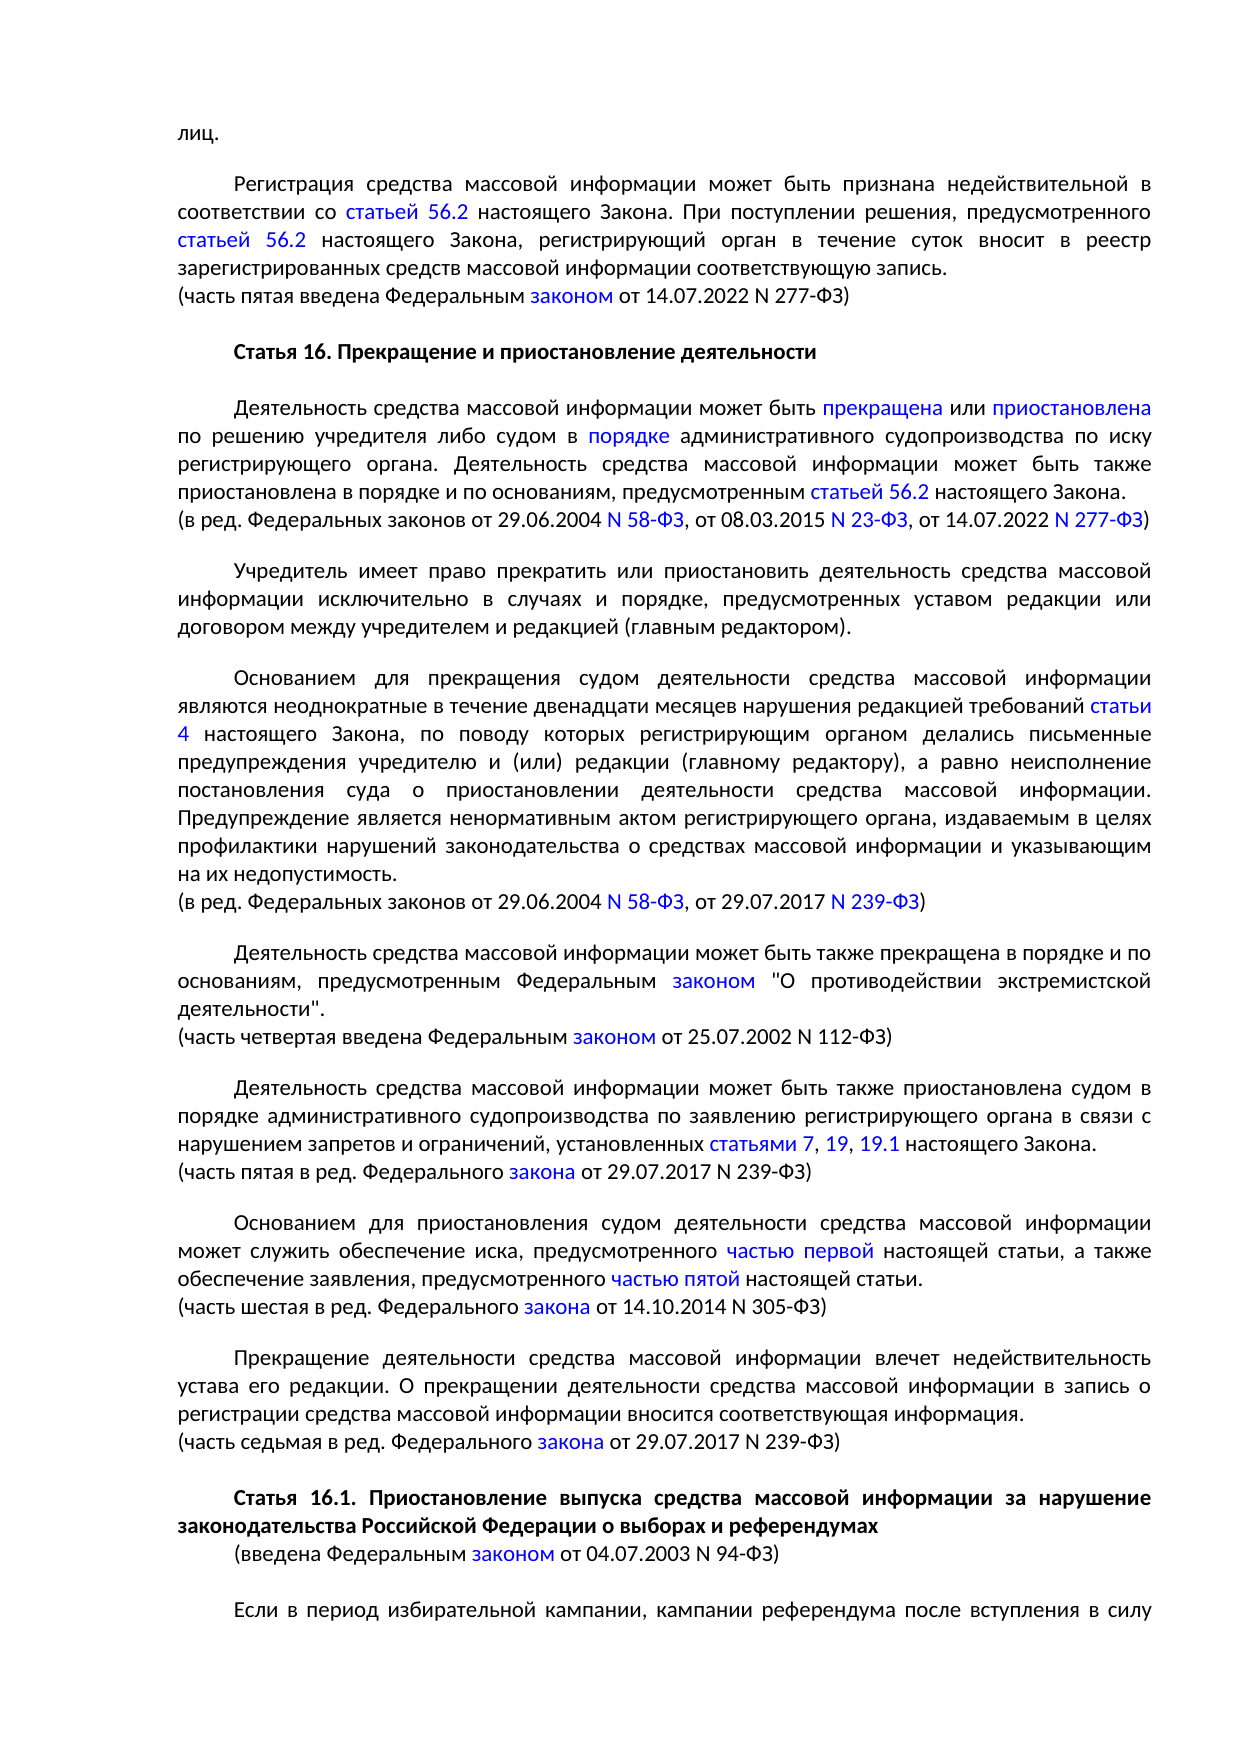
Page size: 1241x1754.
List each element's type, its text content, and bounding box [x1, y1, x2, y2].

text (в ред. Федеральных законов от 29.06.2004 N 58-ФЗ, от 29.07.2017 N 239-ФЗ) [177, 887, 1152, 915]
text Основанием для приостановления судом деятельности средства массовой информации может служить обеспечение иска, предусмотренного частью первой настоящей статьи, а также обеспечение заявления, предусмотренного частью пятой настоящей статьи. [177, 1208, 1152, 1292]
text Деятельность средства массовой информации может быть также прекращена в порядке и по основаниям, предусмотренным Федеральным законом "О противодействии экстремистской деятельности". [177, 938, 1152, 1022]
text Деятельность средства массовой информации может быть прекращена или приостановлена по решению учредителя либо судом в порядке административного судопроизводства по иску регистрирующего органа. Деятельность средства массовой информации может быть также приостановлена в порядке и по основаниям, предусмотренным статьей 56.2 настоящего Закона. [177, 393, 1152, 505]
title Статья 16. Прекращение и приостановление деятельности [177, 337, 1152, 365]
text (часть пятая введена Федеральным законом от 14.07.2022 N 277-ФЗ) [177, 281, 1152, 309]
text Деятельность средства массовой информации может быть также приостановлена судом в порядке административного судопроизводства по заявлению регистрирующего органа в связи с нарушением запретов и ограничений, установленных статьями 7, 19, 19.1 настоящего Закона. [177, 1073, 1152, 1157]
text (часть седьмая в ред. Федерального закона от 29.07.2017 N 239-ФЗ) [177, 1427, 1152, 1455]
text Прекращение деятельности средства массовой информации влечет недействительность устава его редакции. О прекращении деятельности средства массовой информации в запись о регистрации средства массовой информации вносится соответствующая информация. [177, 1343, 1152, 1427]
text (в ред. Федеральных законов от 29.06.2004 N 58-ФЗ, от 08.03.2015 N 23-ФЗ, от 14.07.2022 N 277-ФЗ) [177, 505, 1152, 533]
text (часть шестая в ред. Федерального закона от 14.10.2014 N 305-ФЗ) [177, 1292, 1152, 1320]
title Статья 16.1. Приостановление выпуска средства массовой информации за нарушение законодательства Российской Федерации о выборах и референдумах [177, 1483, 1152, 1539]
text (часть четвертая введена Федеральным законом от 25.07.2002 N 112-ФЗ) [177, 1022, 1152, 1050]
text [177, 118, 1152, 146]
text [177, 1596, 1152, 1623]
text (введена Федеральным законом от 04.07.2003 N 94-ФЗ) [177, 1539, 1152, 1567]
text Регистрация средства массовой информации может быть признана недействительной в соответствии со статьей 56.2 настоящего Закона. При поступлении решения, предусмотренного статьей 56.2 настоящего Закона, регистрирующий орган в течение суток вносит в реестр зарегистрированных средств массовой информации соответствующую запись. [177, 169, 1152, 281]
text (часть пятая в ред. Федерального закона от 29.07.2017 N 239-ФЗ) [177, 1157, 1152, 1185]
text Учредитель имеет право прекратить или приостановить деятельность средства массовой информации исключительно в случаях и порядке, предусмотренных уставом редакции или договором между учредителем и редакцией (главным редактором). [177, 556, 1152, 640]
text Основанием для прекращения судом деятельности средства массовой информации являются неоднократные в течение двенадцати месяцев нарушения редакцией требований статьи 4 настоящего Закона, по поводу которых регистрирующим органом делались письменные предупреждения учредителю и (или) редакции (главному редактору), а равно неисполнение постановления суда о приостановлении деятельности средства массовой информации. Предупреждение является ненормативным актом регистрирующего органа, издаваемым в целях профилактики нарушений законодательства о средствах массовой информации и указывающим на их недопустимость. [177, 663, 1152, 887]
